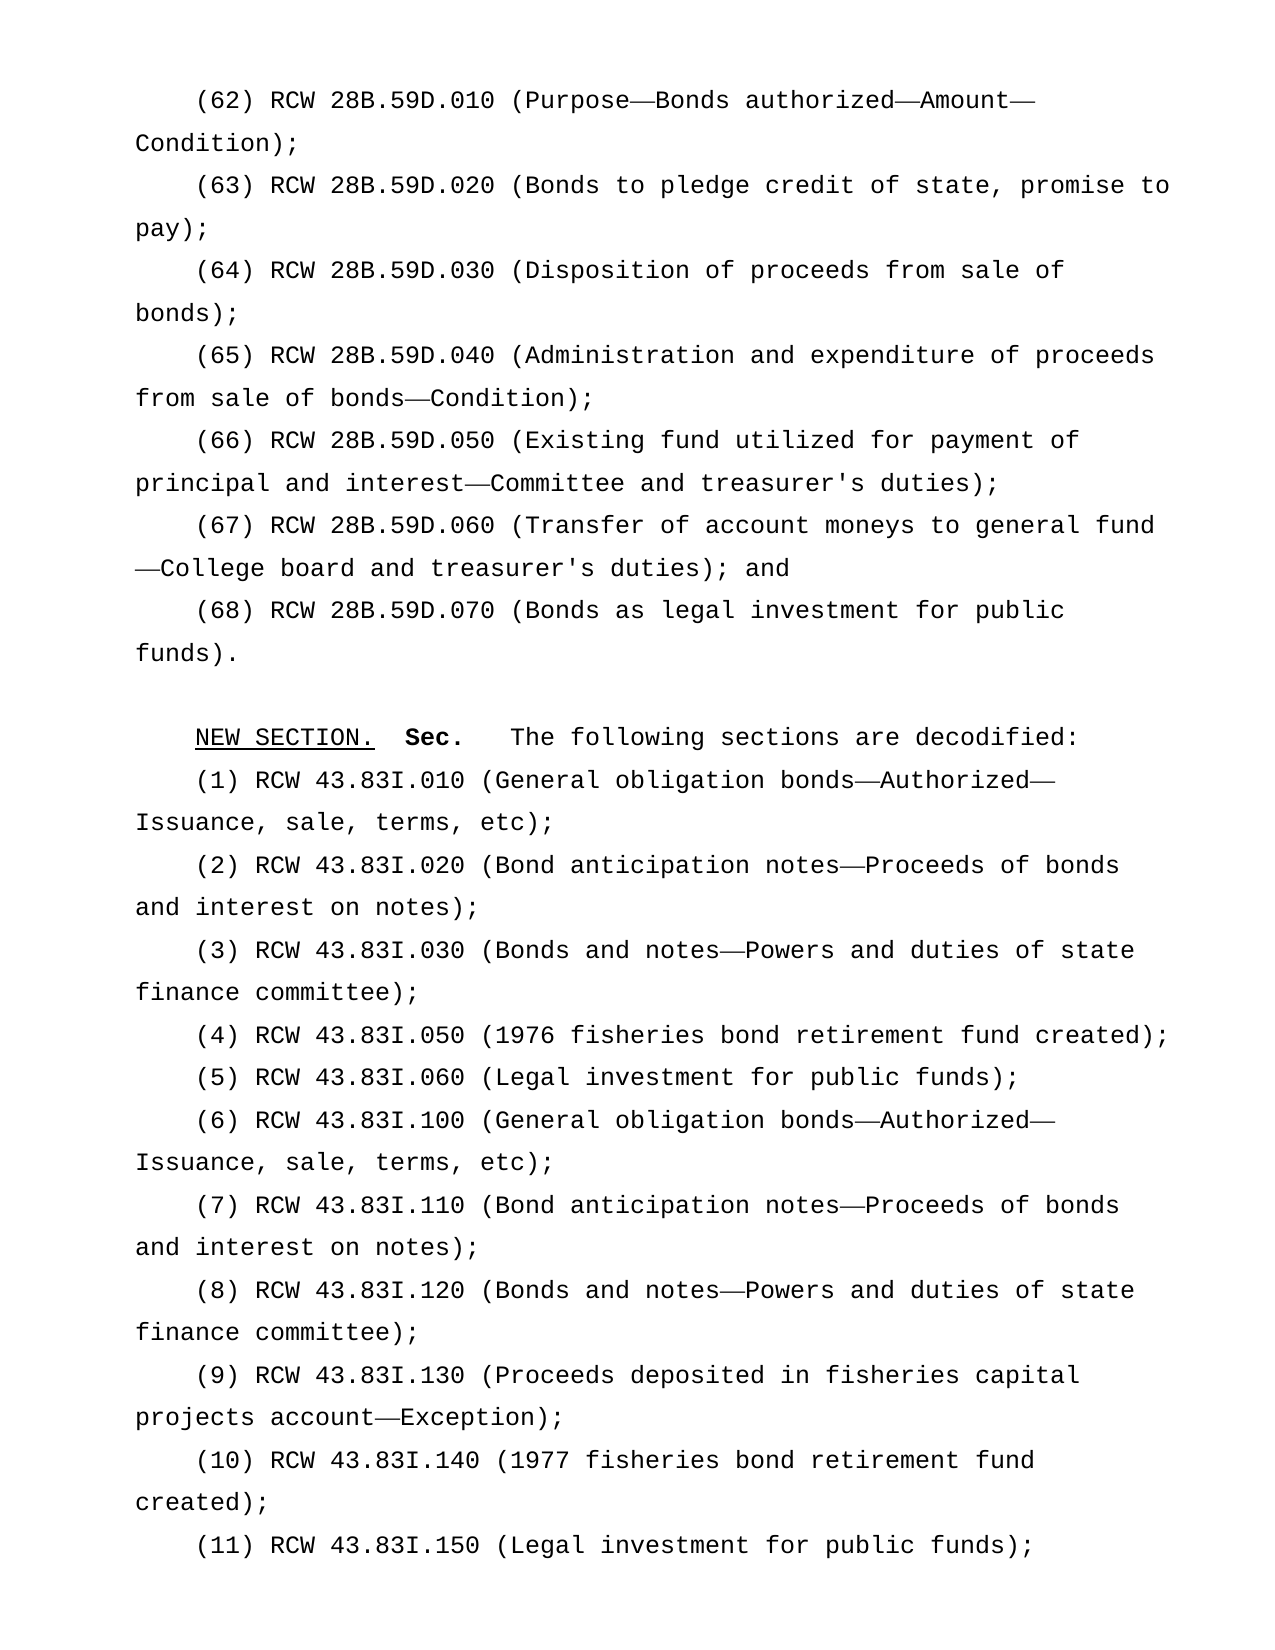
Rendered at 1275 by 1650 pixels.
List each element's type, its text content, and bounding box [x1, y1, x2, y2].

text (66) RCW 28B.59D.050 (Existing fund utilized for payment of principal and interest—Committee and treasurer's duties); [135, 415, 1170, 500]
text (5) RCW 43.83I.060 (Legal investment for public funds); [135, 1052, 1170, 1094]
text (63) RCW 28B.59D.020 (Bonds to pledge credit of state, promise to pay); [135, 160, 1170, 245]
text NEW SECTION. Sec. The following sections are decodified: [135, 712, 1170, 754]
text (3) RCW 43.83I.030 (Bonds and notes—Powers and duties of state finance committee); [135, 924, 1170, 1009]
text (9) RCW 43.83I.130 (Proceeds deposited in fisheries capital projects account—Exception); [135, 1349, 1170, 1434]
text (7) RCW 43.83I.110 (Bond anticipation notes—Proceeds of bonds and interest on notes); [135, 1179, 1170, 1264]
text (62) RCW 28B.59D.010 (Purpose—Bonds authorized—Amount—Condition); [135, 75, 1170, 160]
text (67) RCW 28B.59D.060 (Transfer of account moneys to general fund—College board and treasurer's duties); and [135, 500, 1170, 585]
text (2) RCW 43.83I.020 (Bond anticipation notes—Proceeds of bonds and interest on notes); [135, 839, 1170, 924]
text (68) RCW 28B.59D.070 (Bonds as legal investment for public funds). [135, 585, 1170, 670]
text (64) RCW 28B.59D.030 (Disposition of proceeds from sale of bonds); [135, 245, 1170, 330]
text (11) RCW 43.83I.150 (Legal investment for public funds); [135, 1519, 1170, 1562]
text (1) RCW 43.83I.010 (General obligation bonds—Authorized—Issuance, sale, terms, etc); [135, 754, 1170, 839]
text (8) RCW 43.83I.120 (Bonds and notes—Powers and duties of state finance committee); [135, 1264, 1170, 1349]
text (10) RCW 43.83I.140 (1977 fisheries bond retirement fund created); [135, 1434, 1170, 1519]
text (4) RCW 43.83I.050 (1976 fisheries bond retirement fund created); [135, 1009, 1170, 1052]
text (6) RCW 43.83I.100 (General obligation bonds—Authorized—Issuance, sale, terms, etc); [135, 1094, 1170, 1179]
text (65) RCW 28B.59D.040 (Administration and expenditure of proceeds from sale of bonds—Condition); [135, 330, 1170, 415]
